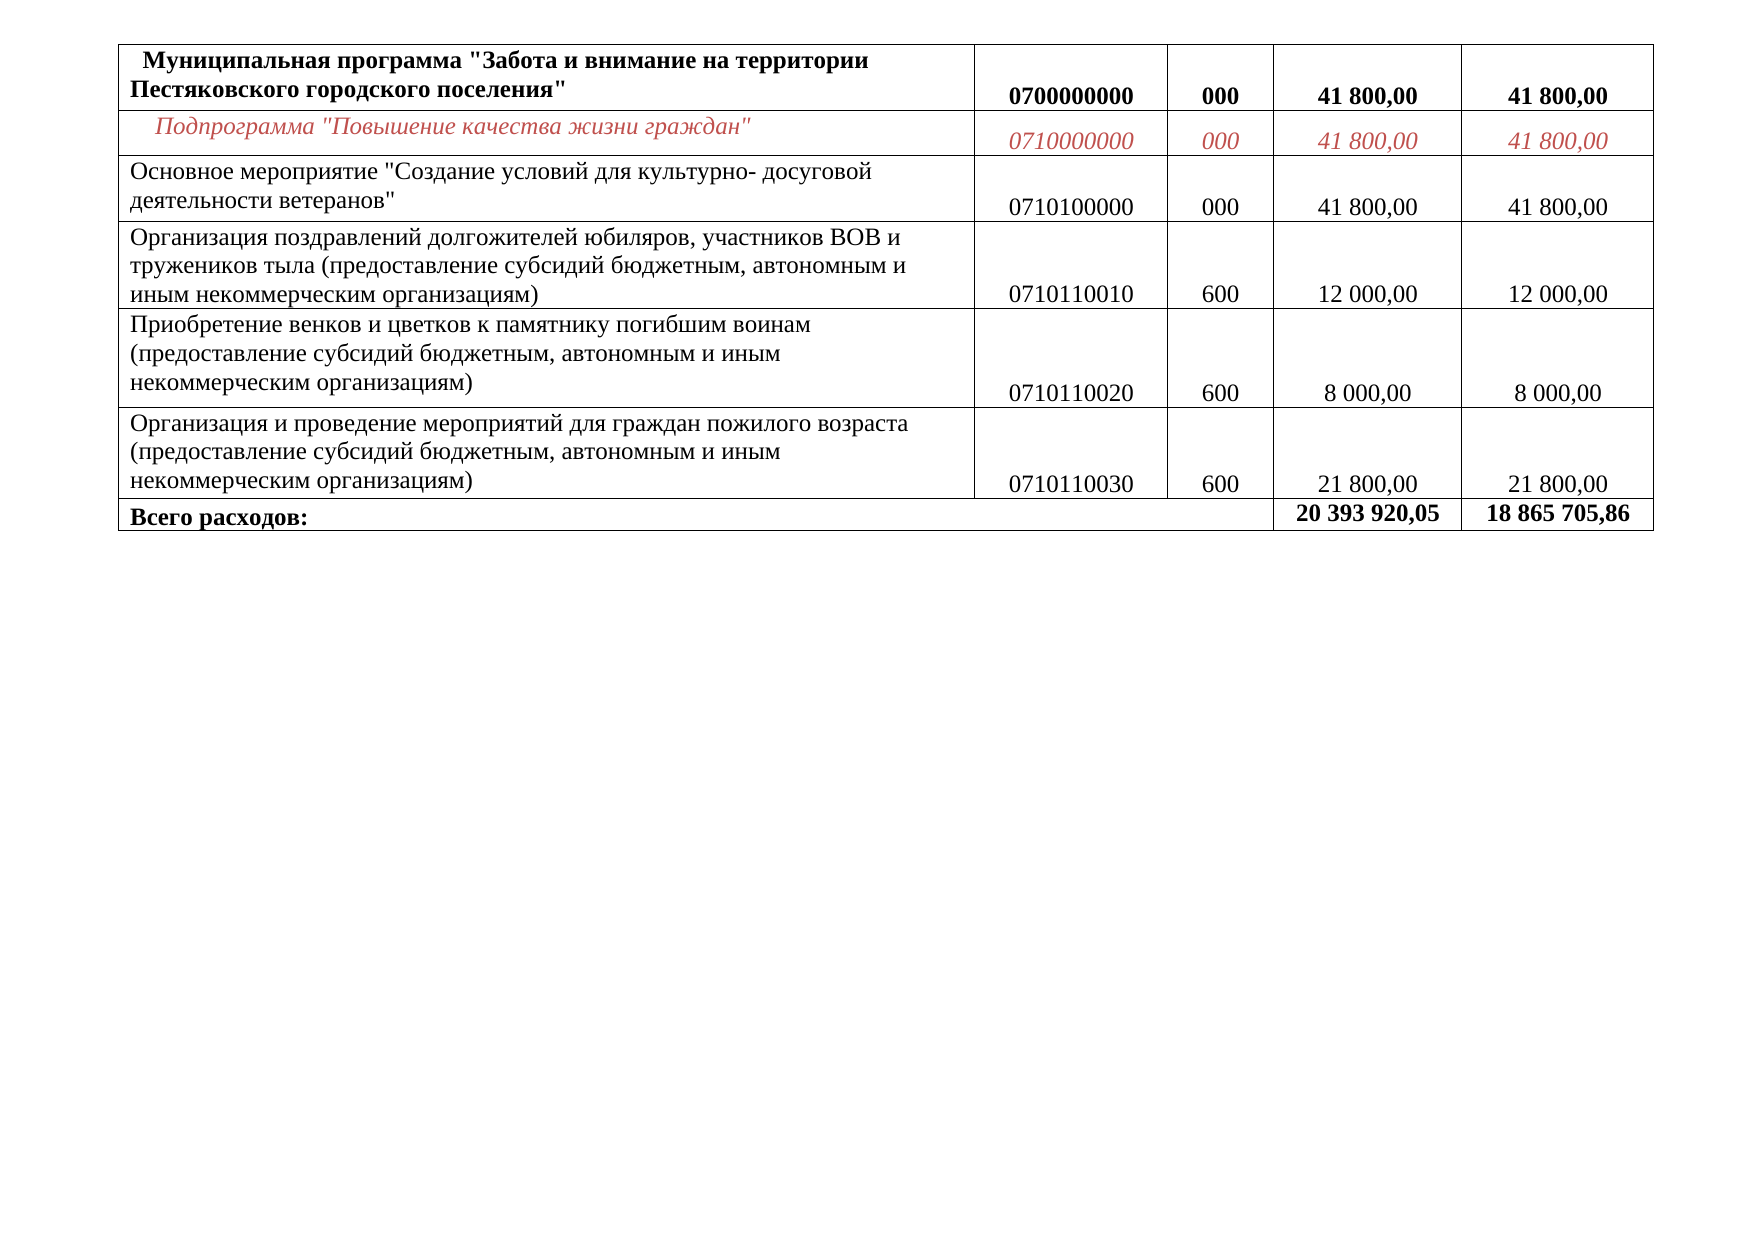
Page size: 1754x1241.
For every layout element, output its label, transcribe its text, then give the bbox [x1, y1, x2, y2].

table_cell Организация и проведение мероприятий для граждан пожилого возраста (предоставление субсидий бюджетным, автономным и иным некоммерческим организациям) [119, 408, 974, 497]
table_cell 41 800,00 [1274, 156, 1461, 221]
table_cell 000 [1168, 45, 1273, 110]
table_cell 12 000,00 [1274, 222, 1461, 308]
table_cell 12 000,00 [1462, 222, 1653, 308]
table_cell Основное мероприятие "Создание условий для культурно- досуговой деятельности ветеранов" [119, 156, 974, 221]
table_cell 41 800,00 [1274, 111, 1461, 155]
table_cell 600 [1168, 222, 1273, 308]
table_cell 21 800,00 [1274, 408, 1461, 497]
table_cell Муниципальная программа "Забота и внимание на территории Пестяковского городского поселения" [119, 45, 974, 110]
table_cell 0700000000 [975, 45, 1167, 110]
table_cell 000 [1168, 156, 1273, 221]
table_cell 0710110010 [975, 222, 1167, 308]
table_cell 600 [1168, 309, 1273, 407]
table_cell 0710110030 [975, 408, 1167, 497]
table_cell 41 800,00 [1274, 45, 1461, 110]
table_cell 0710000000 [975, 111, 1167, 155]
table_cell 20 393 920,05 [1274, 499, 1461, 530]
table_cell Всего расходов: [119, 499, 1273, 530]
table_cell 18 865 705,86 [1462, 499, 1653, 530]
table_cell Подпрограмма "Повышение качества жизни граждан" [119, 111, 974, 155]
table_cell 8 000,00 [1462, 309, 1653, 407]
table_cell 0710110020 [975, 309, 1167, 407]
table_cell 21 800,00 [1462, 408, 1653, 497]
table_cell 600 [1168, 408, 1273, 497]
table_cell 41 800,00 [1462, 156, 1653, 221]
table_cell 000 [1168, 111, 1273, 155]
table_cell Приобретение венков и цветков к памятнику погибшим воинам (предоставление субсидий бюджетным, автономным и иным некоммерческим организациям) [119, 309, 974, 407]
table_cell 41 800,00 [1462, 111, 1653, 155]
table_cell 8 000,00 [1274, 309, 1461, 407]
table_cell 41 800,00 [1462, 45, 1653, 110]
table_cell 0710100000 [975, 156, 1167, 221]
table_cell Организация поздравлений долгожителей юбиляров, участников ВОВ и тружеников тыла (предоставление субсидий бюджетным, автономным и иным некоммерческим организациям) [119, 222, 974, 308]
